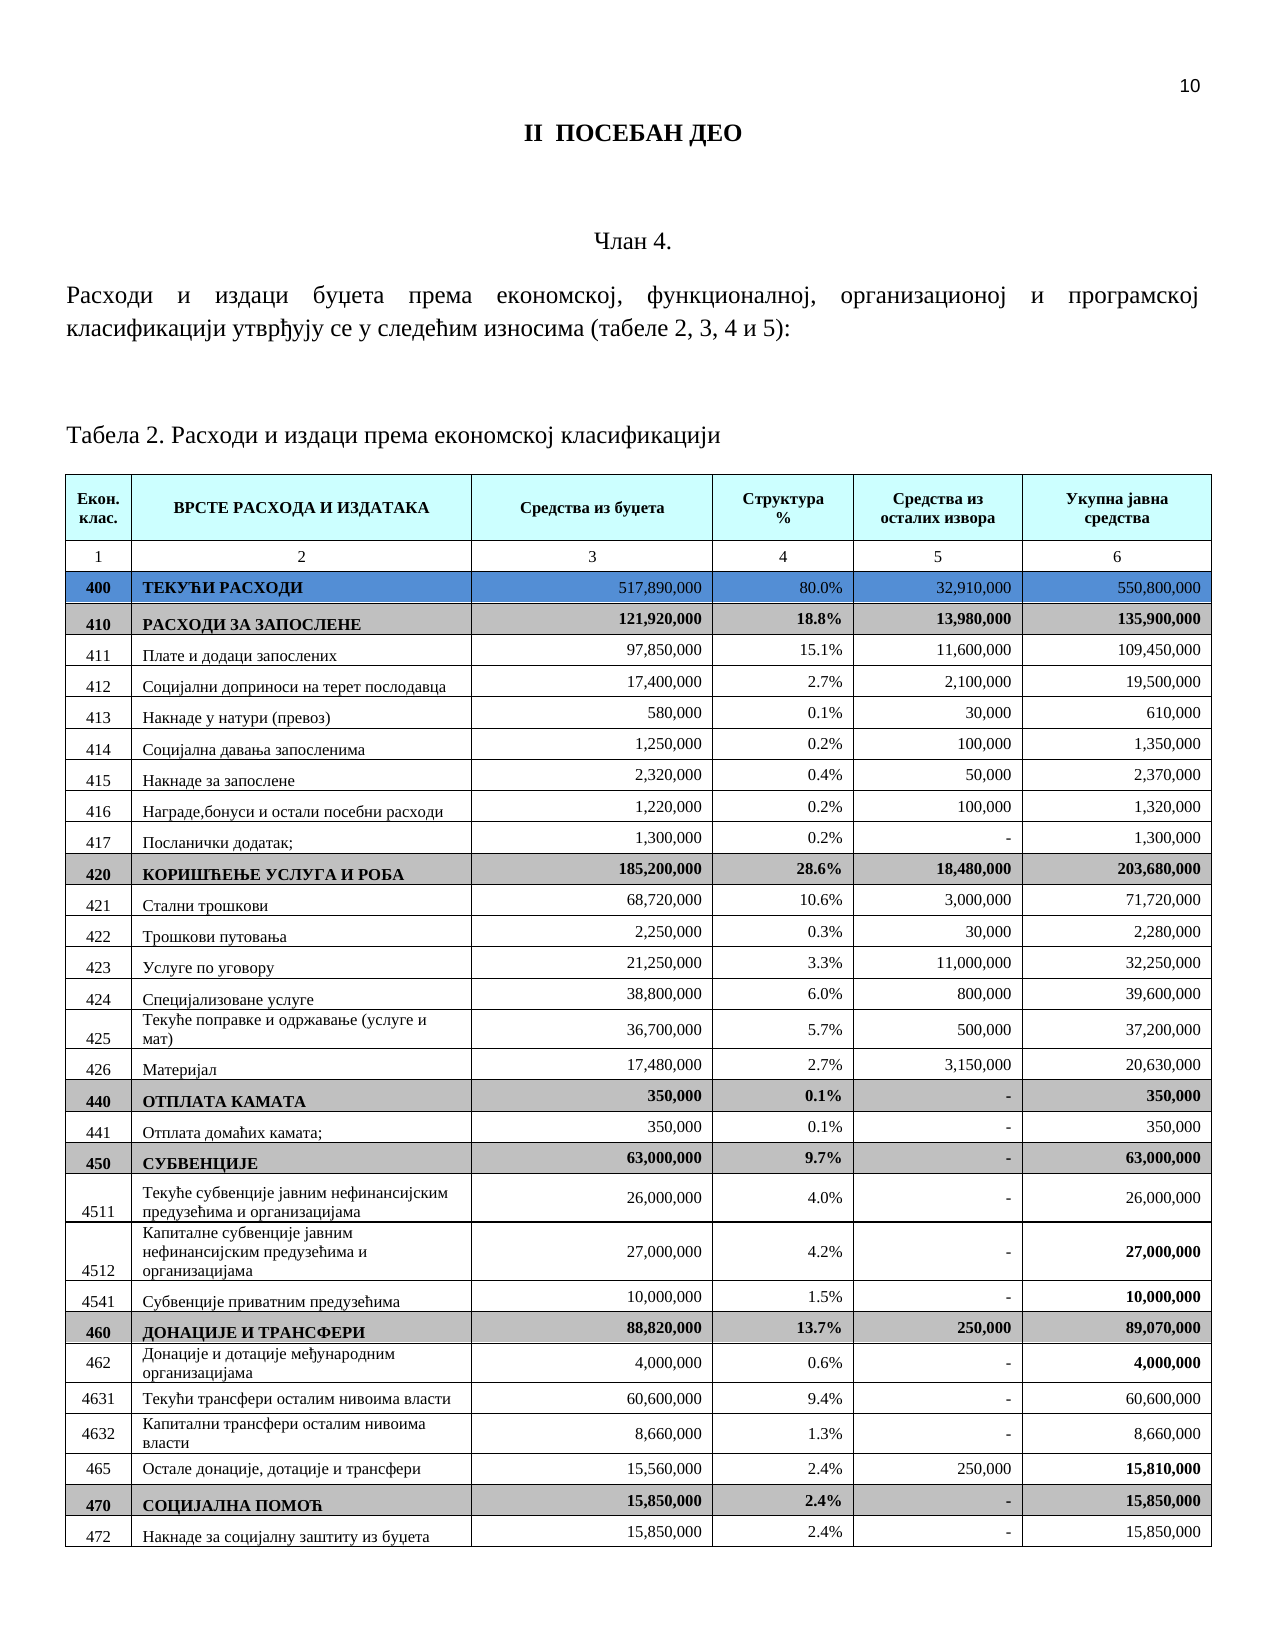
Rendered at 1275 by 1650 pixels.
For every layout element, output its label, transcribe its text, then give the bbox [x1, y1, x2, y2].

table_cell Накнаде у натури (превоз) [132, 697, 471, 727]
table_cell 27,000,000 [472, 1223, 712, 1280]
table_cell 2,320,000 [472, 760, 712, 790]
table_cell Стални трошкови [132, 885, 471, 915]
table_cell Текуће субвенције јавним нефинансијским предузећима и организацијама [132, 1174, 471, 1221]
table_cell 412 [66, 666, 131, 696]
table_cell 4,000,000 [1023, 1344, 1211, 1382]
table_cell 4632 [66, 1414, 131, 1452]
table_cell - [854, 1143, 1022, 1173]
table_cell 0.2% [713, 822, 853, 852]
table_cell 1 [66, 541, 131, 571]
table_cell 5 [854, 541, 1022, 571]
table_cell 2.7% [713, 1049, 853, 1079]
table_cell 3,000,000 [854, 885, 1022, 915]
table_cell 3,150,000 [854, 1049, 1022, 1079]
table_cell 26,000,000 [472, 1174, 712, 1221]
table_cell Трошкови путовања [132, 916, 471, 946]
table_cell 8,660,000 [1023, 1414, 1211, 1452]
table_cell 421 [66, 885, 131, 915]
table_cell 4.0% [713, 1174, 853, 1221]
table_cell 415 [66, 760, 131, 790]
table_cell 100,000 [854, 791, 1022, 821]
table_cell - [854, 1414, 1022, 1452]
table_cell 2 [132, 541, 471, 571]
table_cell 1,220,000 [472, 791, 712, 821]
table_cell 400 [66, 572, 131, 602]
table_cell 250,000 [854, 1454, 1022, 1484]
table_cell СУБВЕНЦИЈЕ [132, 1143, 471, 1173]
table_cell 1,300,000 [1023, 822, 1211, 852]
table_cell 500,000 [854, 1010, 1022, 1048]
table_cell Социјална давања запосленима [132, 729, 471, 759]
table_cell 11,000,000 [854, 947, 1022, 977]
table_cell 60,600,000 [1023, 1383, 1211, 1413]
table_cell 185,200,000 [472, 854, 712, 884]
table_cell 6 [1023, 541, 1211, 571]
table_cell 2,370,000 [1023, 760, 1211, 790]
table_cell - [854, 1383, 1022, 1413]
table_cell 517,890,000 [472, 572, 712, 602]
table_cell 800,000 [854, 979, 1022, 1009]
table_cell 50,000 [854, 760, 1022, 790]
text Расходи и издаци буџета према економској, функционалној, организационој и програмској класификацији утврђују се у следећим износима (табеле 2, 3, 4 и 5): [66, 280, 1200, 341]
table_cell - [854, 1174, 1022, 1221]
table_cell 80.0% [713, 572, 853, 602]
table_cell 250,000 [854, 1312, 1022, 1342]
table_cell 417 [66, 822, 131, 852]
table_cell 63,000,000 [472, 1143, 712, 1173]
table_cell 26,000,000 [1023, 1174, 1211, 1221]
table_cell 4512 [66, 1223, 131, 1280]
table_cell 13,980,000 [854, 604, 1022, 634]
table_cell Капитални трансфери осталим нивоима власти [132, 1414, 471, 1452]
table_cell 203,680,000 [1023, 854, 1211, 884]
table_cell Плате и додаци запослених [132, 635, 471, 665]
table_cell 5.7% [713, 1010, 853, 1048]
table_cell 0.4% [713, 760, 853, 790]
table_cell 472 [66, 1516, 131, 1546]
table_header Средства из буџета [472, 475, 712, 540]
table_cell 37,200,000 [1023, 1010, 1211, 1048]
table_cell 2.4% [713, 1485, 853, 1515]
table_cell 610,000 [1023, 697, 1211, 727]
table_cell 18.8% [713, 604, 853, 634]
table_cell Материјал [132, 1049, 471, 1079]
table_cell 9.4% [713, 1383, 853, 1413]
table_cell 20,630,000 [1023, 1049, 1211, 1079]
table_cell Отплата домаћих камата; [132, 1112, 471, 1142]
table_cell 1,250,000 [472, 729, 712, 759]
table_cell 135,900,000 [1023, 604, 1211, 634]
table_cell Накнаде за запослене [132, 760, 471, 790]
table_cell 3 [472, 541, 712, 571]
table_cell 109,450,000 [1023, 635, 1211, 665]
table_cell 420 [66, 854, 131, 884]
table_cell 1,300,000 [472, 822, 712, 852]
table_cell Капиталне субвенције јавним нефинансијским предузећима и организацијама [132, 1223, 471, 1280]
table_cell 10,000,000 [1023, 1281, 1211, 1311]
table_cell 1,350,000 [1023, 729, 1211, 759]
table_cell 13.7% [713, 1312, 853, 1342]
table_cell Субвенције приватним предузећима [132, 1281, 471, 1311]
table_cell 71,720,000 [1023, 885, 1211, 915]
table_cell - [854, 1112, 1022, 1142]
table_cell 8,660,000 [472, 1414, 712, 1452]
table_cell Донације и дотације међународним организацијама [132, 1344, 471, 1382]
table_cell 2,280,000 [1023, 916, 1211, 946]
table_cell 6.0% [713, 979, 853, 1009]
table_cell Услуге по уговору [132, 947, 471, 977]
table_cell 0.1% [713, 697, 853, 727]
table_cell 30,000 [854, 916, 1022, 946]
table_cell 426 [66, 1049, 131, 1079]
table_cell - [854, 1080, 1022, 1111]
table_cell 410 [66, 604, 131, 634]
table_cell КОРИШЋЕЊЕ УСЛУГА И РОБА [132, 854, 471, 884]
table_cell 2.7% [713, 666, 853, 696]
table_cell 9.7% [713, 1143, 853, 1173]
table_cell - [854, 1281, 1022, 1311]
text II ПОСЕБАН ДЕО [66, 118, 1200, 147]
table_cell 21,250,000 [472, 947, 712, 977]
table_cell 0.2% [713, 729, 853, 759]
table_cell 580,000 [472, 697, 712, 727]
table_cell 0.2% [713, 791, 853, 821]
table_cell 38,800,000 [472, 979, 712, 1009]
table_cell 550,800,000 [1023, 572, 1211, 602]
table_header Структура % [713, 475, 853, 540]
table_cell 2,100,000 [854, 666, 1022, 696]
table_cell 0.1% [713, 1112, 853, 1142]
table_cell 28.6% [713, 854, 853, 884]
table_cell Социјални доприноси на терет послодавца [132, 666, 471, 696]
table_cell 0.1% [713, 1080, 853, 1111]
table_cell Текући трансфери осталим нивоима власти [132, 1383, 471, 1413]
table_cell 3.3% [713, 947, 853, 977]
table_cell 15,560,000 [472, 1454, 712, 1484]
table_cell 4511 [66, 1174, 131, 1221]
table_cell - [854, 1223, 1022, 1280]
table_header ВРСТЕ РАСХОДА И ИЗДАТАКА [132, 475, 471, 540]
table_header Екон. клас. [66, 475, 131, 540]
table_cell 15,850,000 [1023, 1516, 1211, 1546]
table_cell 422 [66, 916, 131, 946]
table_cell Текуће поправке и одржавање (услуге и мат) [132, 1010, 471, 1048]
table_cell 424 [66, 979, 131, 1009]
table_cell 465 [66, 1454, 131, 1484]
table_cell 18,480,000 [854, 854, 1022, 884]
text Члан 4. [66, 226, 1200, 254]
table_cell 350,000 [1023, 1080, 1211, 1111]
table_cell - [854, 1485, 1022, 1515]
table_cell ТЕКУЋИ РАСХОДИ [132, 572, 471, 602]
table_cell 2.4% [713, 1454, 853, 1484]
table_cell 60,600,000 [472, 1383, 712, 1413]
table_cell 30,000 [854, 697, 1022, 727]
table_cell ДОНАЦИЈЕ И ТРАНСФЕРИ [132, 1312, 471, 1342]
table_cell СОЦИЈАЛНА ПОМОЋ [132, 1485, 471, 1515]
table_cell 470 [66, 1485, 131, 1515]
table_cell 10,000,000 [472, 1281, 712, 1311]
table_cell Накнаде за социјалну заштиту из буџета [132, 1516, 471, 1546]
table_cell 413 [66, 697, 131, 727]
table_header Средства из осталих извора [854, 475, 1022, 540]
table_cell 121,920,000 [472, 604, 712, 634]
table_cell 68,720,000 [472, 885, 712, 915]
table_cell 1.5% [713, 1281, 853, 1311]
table_cell - [854, 822, 1022, 852]
table_cell 4,000,000 [472, 1344, 712, 1382]
table_cell 100,000 [854, 729, 1022, 759]
table_cell Посланички додатак; [132, 822, 471, 852]
table_cell 1.3% [713, 1414, 853, 1452]
table_cell 425 [66, 1010, 131, 1048]
table_cell 17,480,000 [472, 1049, 712, 1079]
table_cell 32,250,000 [1023, 947, 1211, 977]
table_cell 0.6% [713, 1344, 853, 1382]
table_cell 27,000,000 [1023, 1223, 1211, 1280]
table_cell 350,000 [472, 1112, 712, 1142]
table_cell - [854, 1516, 1022, 1546]
table_cell 15.1% [713, 635, 853, 665]
table_cell 17,400,000 [472, 666, 712, 696]
table_cell 89,070,000 [1023, 1312, 1211, 1342]
table_header Укупна јавна средства [1023, 475, 1211, 540]
table_cell 10.6% [713, 885, 853, 915]
table_cell Остале донације, дотације и трансфери [132, 1454, 471, 1484]
table_cell 15,850,000 [472, 1485, 712, 1515]
table_cell 440 [66, 1080, 131, 1111]
table_cell 414 [66, 729, 131, 759]
table_cell 32,910,000 [854, 572, 1022, 602]
table_cell 2,250,000 [472, 916, 712, 946]
table_cell 2.4% [713, 1516, 853, 1546]
table_cell Награде,бонуси и остали посебни расходи [132, 791, 471, 821]
table_cell 460 [66, 1312, 131, 1342]
table_cell 462 [66, 1344, 131, 1382]
table_cell 88,820,000 [472, 1312, 712, 1342]
table_cell 350,000 [472, 1080, 712, 1111]
table_cell ОТПЛАТА КАМАТА [132, 1080, 471, 1111]
table_cell 39,600,000 [1023, 979, 1211, 1009]
table_cell Специјализоване услуге [132, 979, 471, 1009]
text Табела 2. Расходи и издаци према економској класификацији [66, 420, 1200, 449]
table_cell 19,500,000 [1023, 666, 1211, 696]
table_cell 11,600,000 [854, 635, 1022, 665]
table_cell 450 [66, 1143, 131, 1173]
table_cell 15,850,000 [472, 1516, 712, 1546]
table_cell РАСХОДИ ЗА ЗАПОСЛЕНЕ [132, 604, 471, 634]
table_cell - [854, 1344, 1022, 1382]
table_cell 350,000 [1023, 1112, 1211, 1142]
table_cell 4541 [66, 1281, 131, 1311]
table_cell 416 [66, 791, 131, 821]
table_cell 4.2% [713, 1223, 853, 1280]
table_cell 4 [713, 541, 853, 571]
table_cell 411 [66, 635, 131, 665]
table_cell 63,000,000 [1023, 1143, 1211, 1173]
table_cell 423 [66, 947, 131, 977]
table_cell 4631 [66, 1383, 131, 1413]
table_cell 15,850,000 [1023, 1485, 1211, 1515]
table_cell 97,850,000 [472, 635, 712, 665]
table_cell 441 [66, 1112, 131, 1142]
table_cell 15,810,000 [1023, 1454, 1211, 1484]
table_cell 0.3% [713, 916, 853, 946]
table_cell 36,700,000 [472, 1010, 712, 1048]
table_cell 1,320,000 [1023, 791, 1211, 821]
